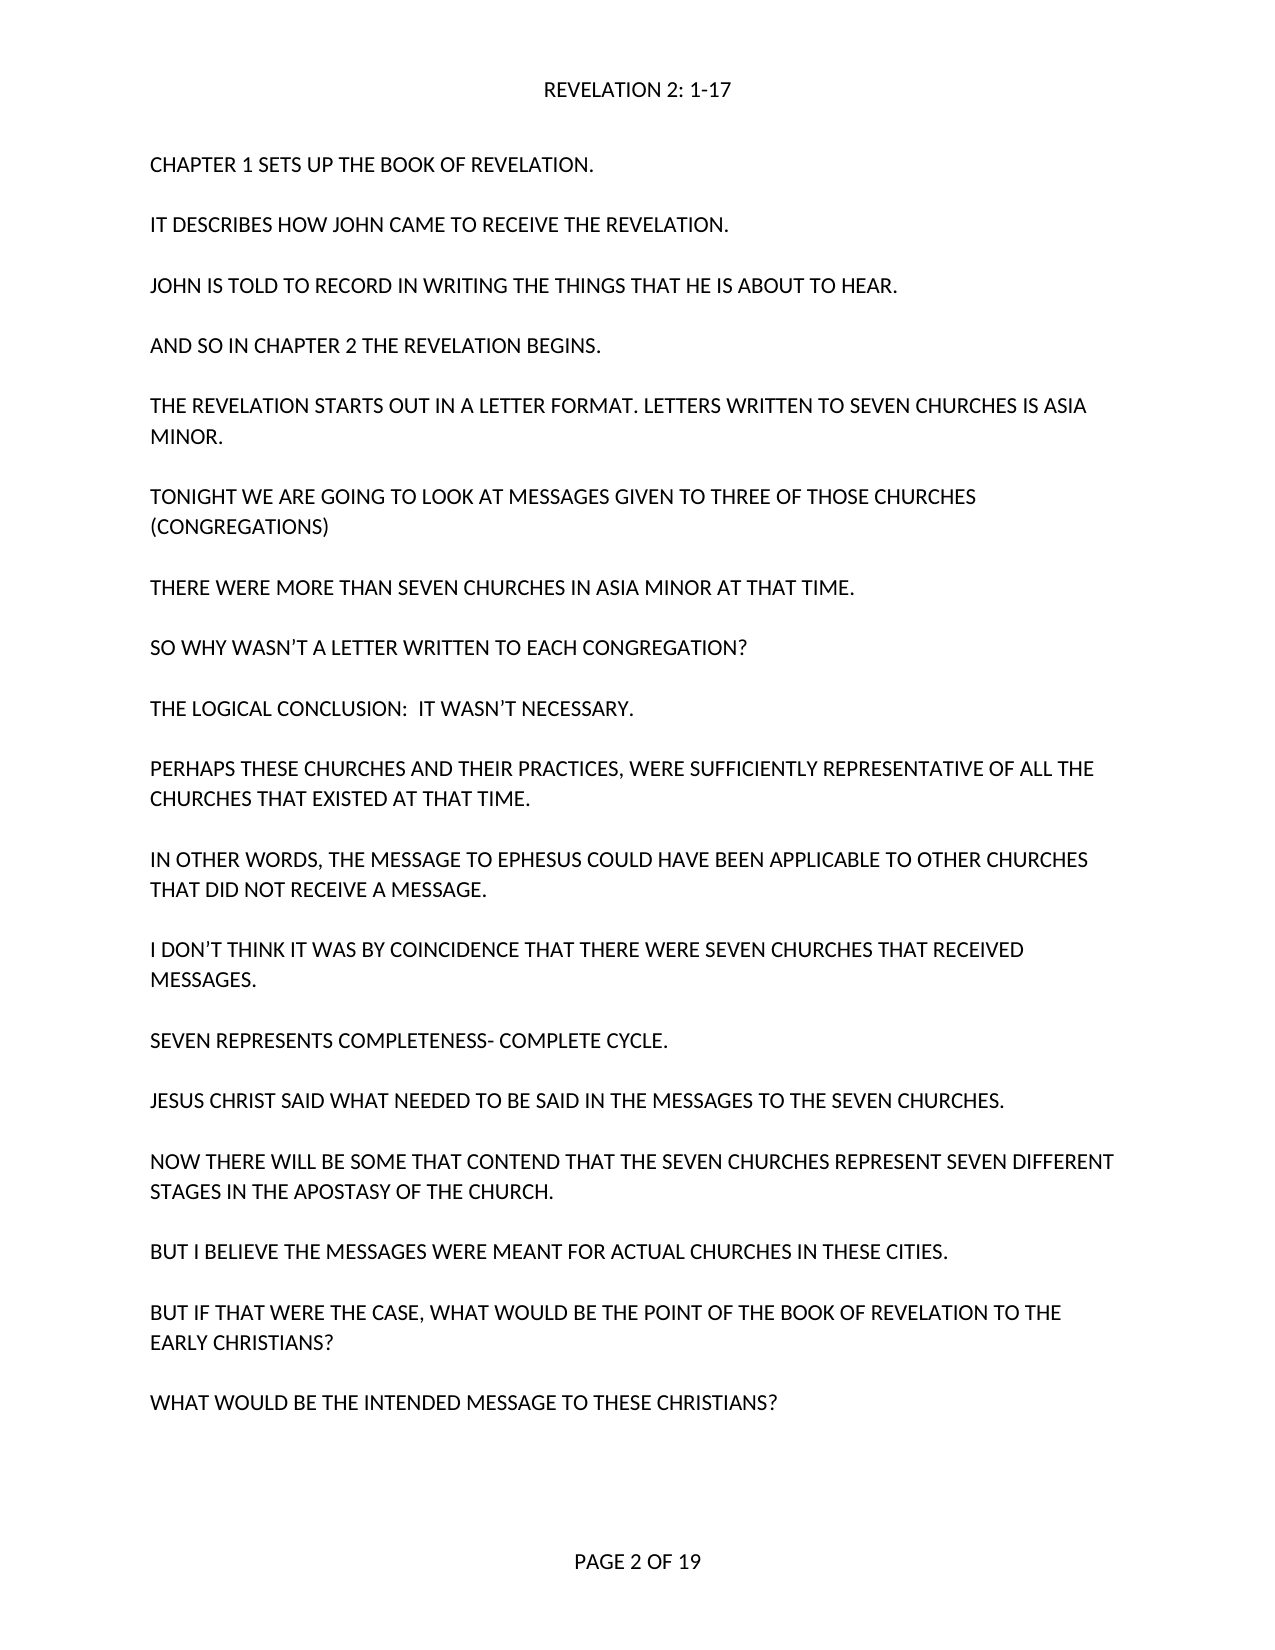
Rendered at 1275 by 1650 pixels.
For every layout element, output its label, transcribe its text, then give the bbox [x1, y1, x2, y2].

text CHAPTER 1 SETS UP THE BOOK OF REVELATION. [150, 150, 1125, 178]
text I DON’T THINK IT WAS BY COINCIDENCE THAT THERE WERE SEVEN CHURCHES THAT RECEIVED MESSAGES. [150, 935, 1125, 994]
text SO WHY WASN’T A LETTER WRITTEN TO EACH CONGREGATION? THE LOGICAL CONCLUSION: IT WASN’T NECESSARY. [150, 633, 1125, 722]
text IN OTHER WORDS, THE MESSAGE TO EPHESUS COULD HAVE BEEN APPLICABLE TO OTHER CHURCHES THAT DID NOT RECEIVE A MESSAGE. [150, 845, 1125, 903]
text TONIGHT WE ARE GOING TO LOOK AT MESSAGES GIVEN TO THREE OF THOSE CHURCHES (CONGREGATIONS) [150, 482, 1125, 541]
text NOW THERE WILL BE SOME THAT CONTEND THAT THE SEVEN CHURCHES REPRESENT SEVEN DIFFERENT STAGES IN THE APOSTASY OF THE CHURCH. [150, 1147, 1125, 1205]
text THERE WERE MORE THAN SEVEN CHURCHES IN ASIA MINOR AT THAT TIME. [150, 573, 1125, 601]
text JOHN IS TOLD TO RECORD IN WRITING THE THINGS THAT HE IS ABOUT TO HEAR. [150, 271, 1125, 299]
text IT DESCRIBES HOW JOHN CAME TO RECEIVE THE REVELATION. [150, 210, 1125, 238]
text PERHAPS THESE CHURCHES AND THEIR PRACTICES, WERE SUFFICIENTLY REPRESENTATIVE OF ALL THE CHURCHES THAT EXISTED AT THAT TIME. [150, 754, 1125, 812]
text THE REVELATION STARTS OUT IN A LETTER FORMAT. LETTERS WRITTEN TO SEVEN CHURCHES IS ASIA MINOR. [150, 392, 1125, 450]
text WHAT WOULD BE THE INTENDED MESSAGE TO THESE CHRISTIANS? [150, 1388, 1125, 1417]
text BUT I BELIEVE THE MESSAGES WERE MEANT FOR ACTUAL CHURCHES IN THESE CITIES. [150, 1237, 1125, 1266]
text AND SO IN CHAPTER 2 THE REVELATION BEGINS. [150, 331, 1125, 359]
text SEVEN REPRESENTS COMPLETENESS- COMPLETE CYCLE. [150, 1026, 1125, 1054]
text BUT IF THAT WERE THE CASE, WHAT WOULD BE THE POINT OF THE BOOK OF REVELATION TO THE EARLY CHRISTIANS? [150, 1298, 1125, 1356]
text JESUS CHRIST SAID WHAT NEEDED TO BE SAID IN THE MESSAGES TO THE SEVEN CHURCHES. [150, 1086, 1125, 1114]
